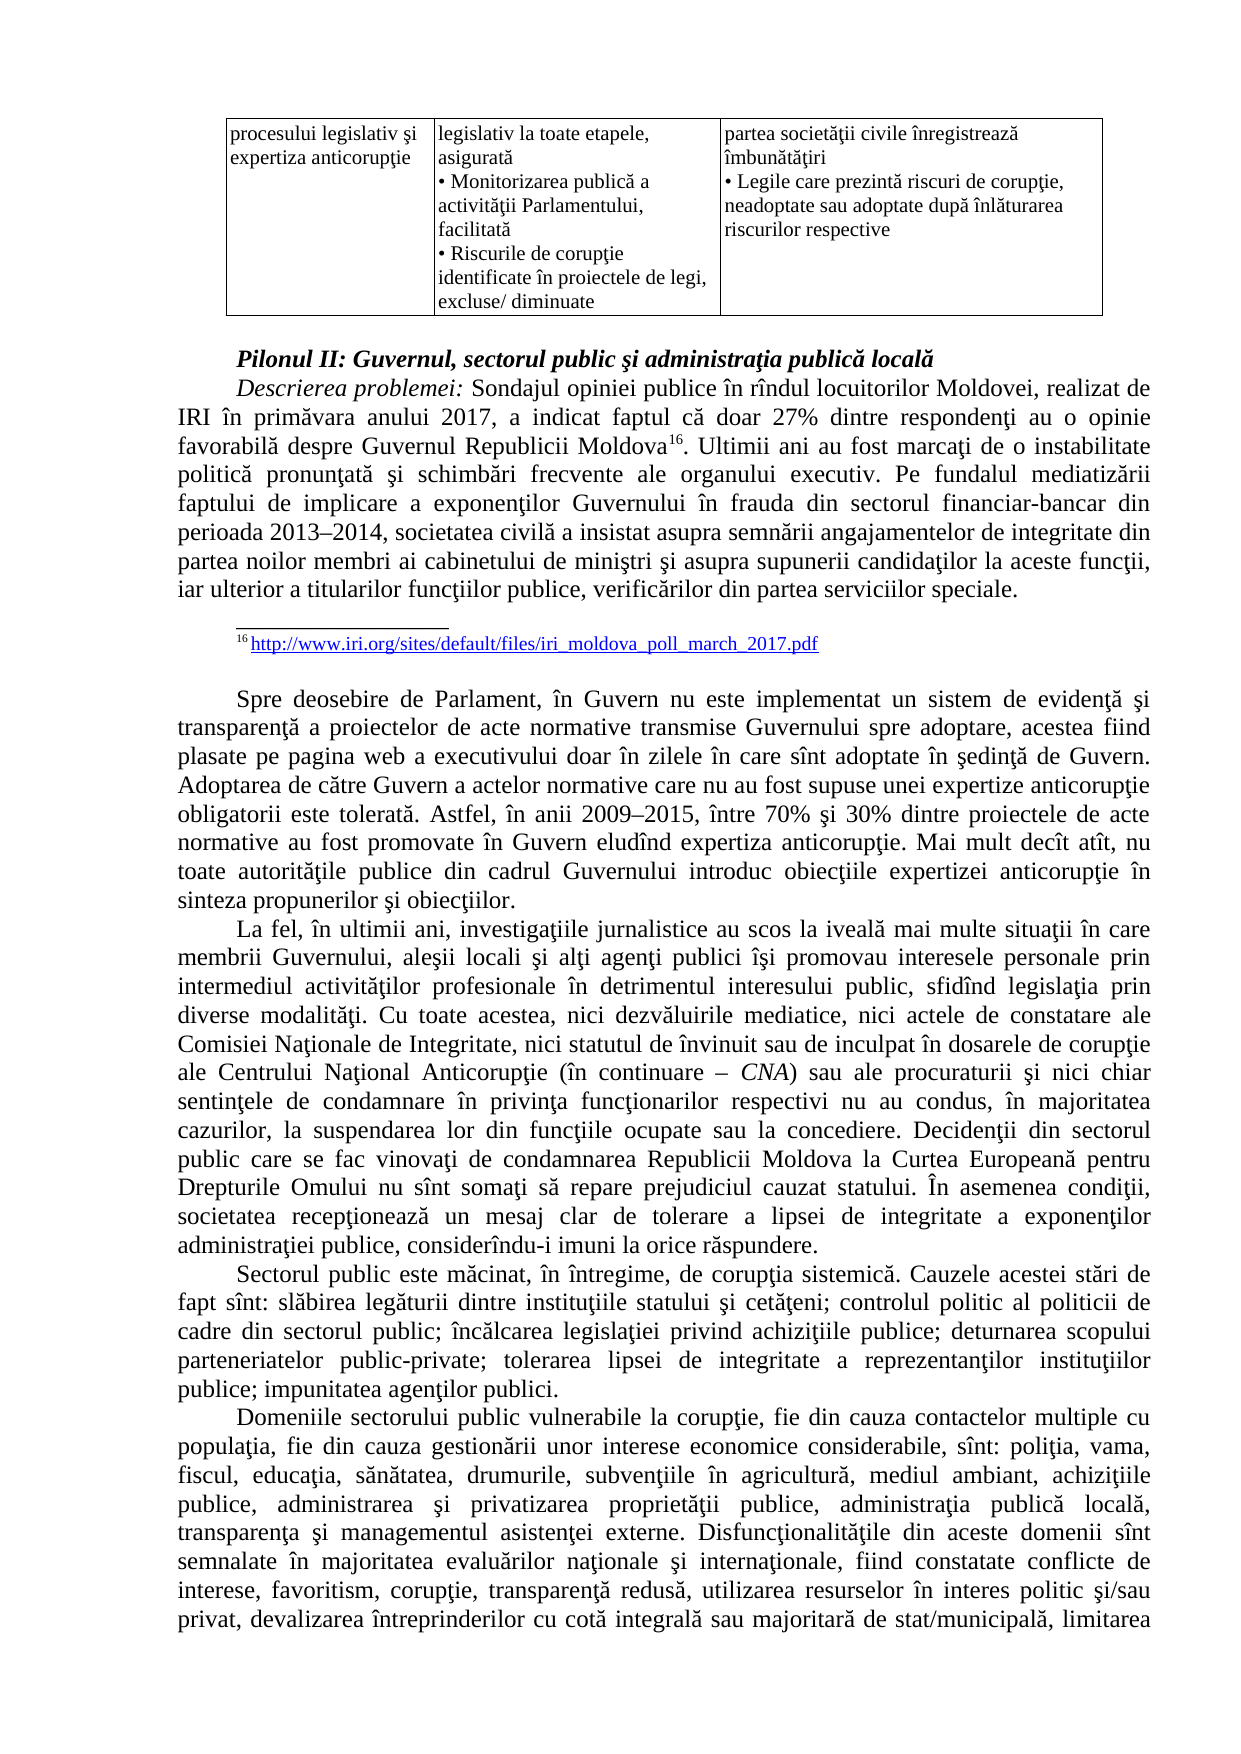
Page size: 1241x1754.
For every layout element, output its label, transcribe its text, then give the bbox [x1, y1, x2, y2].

text _________________ [177, 603, 1152, 632]
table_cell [435, 119, 720, 315]
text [177, 1402, 1152, 1632]
text Spre deosebire de Parlament, în Guvern nu este implementat un sistem de evidenţă şi transparenţă a proiectelor de acte normative transmise Guvernului spre adoptare, acestea fiind plasate pe pagina web a executivului doar în zilele în care sînt adoptate în şedinţă de Guvern. Adoptarea de către Guvern a actelor normative care nu au fost supuse unei expertize anticorupţie obligatorii este tolerată. Astfel, în anii 2009–2015, între 70% şi 30% dintre proiectele de acte normative au fost promovate în Guvern eludînd expertiza anticorupţie. Mai mult decît atît, nu toate autorităţile publice din cadrul Guvernului introduc obiecţiile expertizei anticorupţie în sinteza propunerilor şi obiecţiilor. [177, 684, 1152, 914]
text Pilonul II: Guvernul, sectorul public şi administraţia publică locală [177, 344, 1152, 373]
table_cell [227, 119, 434, 315]
text Sectorul public este măcinat, în întregime, de corupţia sistemică. Cauzele acestei stări de fapt sînt: slăbirea legăturii dintre instituţiile statului şi cetăţeni; controlul politic al politicii de cadre din sectorul public; încălcarea legislaţiei privind achiziţiile publice; deturnarea scopului parteneriatelor public-private; tolerarea lipsei de integritate a reprezentanţilor instituţiilor publice; impunitatea agenţilor publici. [177, 1259, 1152, 1402]
text Descrierea problemei: Sondajul opiniei publice în rîndul locuitorilor Moldovei, realizat de IRI în primăvara anului 2017, a indicat faptul că doar 27% dintre respondenţi au o opinie favorabilă despre Guvernul Republicii Moldova16. Ultimii ani au fost marcaţi de o instabilitate politică pronunţată şi schimbări frecvente ale organului executiv. Pe fundalul mediatizării faptului de implicare a exponenţilor Guvernului în frauda din sectorul financiar-bancar din perioada 2013–2014, societatea civilă a insistat asupra semnării angajamentelor de integritate din partea noilor membri ai cabinetului de miniştri şi asupra supunerii candidaţilor la aceste funcţii, iar ulterior a titularilor funcţiilor publice, verificărilor din partea serviciilor speciale. [177, 373, 1152, 603]
text La fel, în ultimii ani, investigaţiile jurnalistice au scos la iveală mai multe situaţii în care membrii Guvernului, aleşii locali şi alţi agenţi publici îşi promovau interesele personale prin intermediul activităţilor profesionale în detrimentul interesului public, sfidînd legislaţia prin diverse modalităţi. Cu toate acestea, nici dezvăluirile mediatice, nici actele de constatare ale Comisiei Naţionale de Integritate, nici statutul de învinuit sau de inculpat în dosarele de corupţie ale Centrului Naţional Anticorupţie (în continuare – CNA) sau ale procuraturii şi nici chiar sentinţele de condamnare în privinţa funcţionarilor respectivi nu au condus, în majoritatea cazurilor, la suspendarea lor din funcţiile ocupate sau la concediere. Decidenţii din sectorul public care se fac vinovaţi de condamnarea Republicii Moldova la Curtea Europeană pentru Drepturile Omului nu sînt somaţi să repare prejudiciul cauzat statului. În asemenea condiţii, societatea recepţionează un mesaj clar de tolerare a lipsei de integritate a exponenţilor administraţiei publice, considerîndu-i imuni la orice răspundere. [177, 914, 1152, 1259]
text 16 http://www.iri.org/sites/default/files/iri_moldova_poll_march_2017.pdf [177, 632, 1152, 655]
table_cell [721, 119, 1102, 315]
